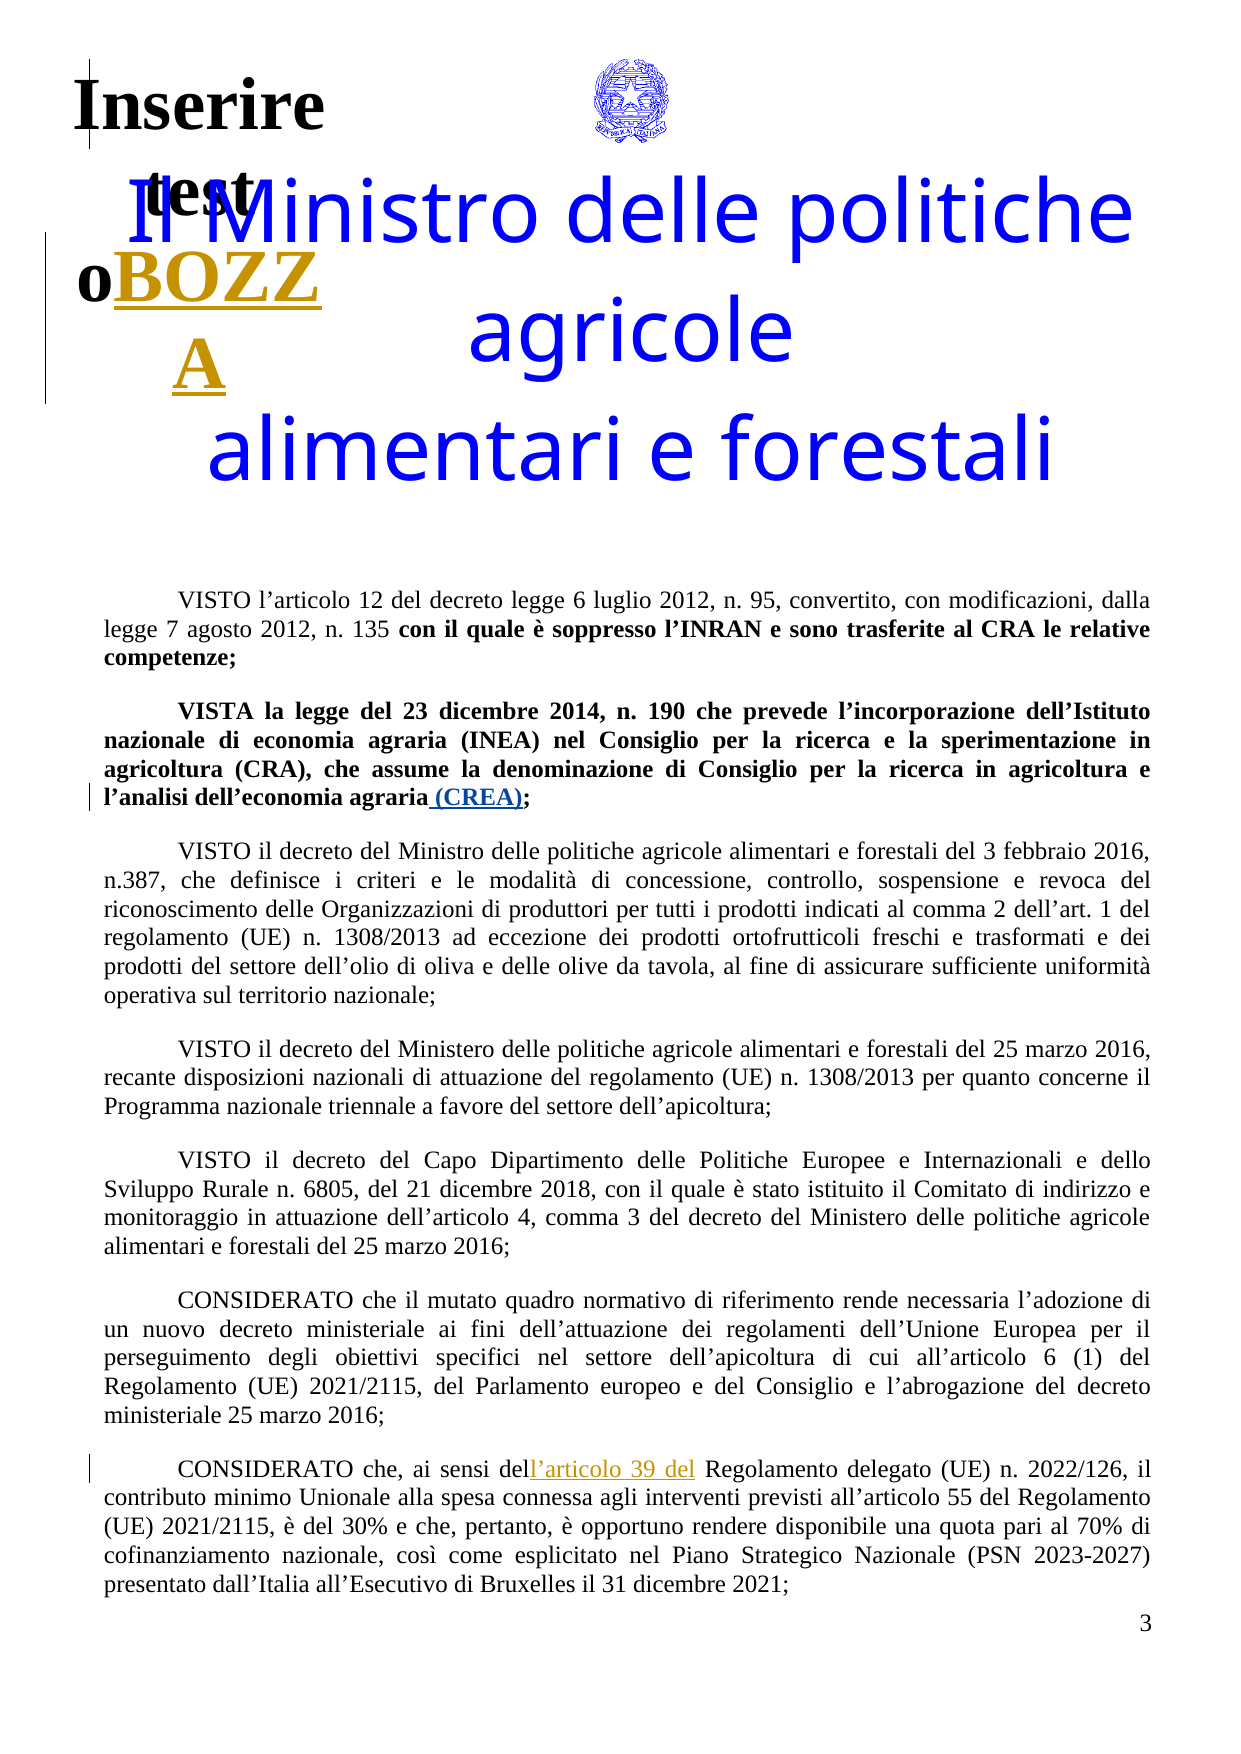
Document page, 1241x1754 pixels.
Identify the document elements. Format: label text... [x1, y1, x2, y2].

text VISTO l’articolo 12 del decreto legge 6 luglio 2012, n. 95, convertito, con modificazioni, dalla legge 7 agosto 2012, n. 135 con il quale è soppresso l’INRAN e sono trasferite al CRA le relative competenze; [103, 585, 1152, 671]
text VISTA la legge del 23 dicembre 2014, n. 190 che prevede l’incorporazione dell’Istituto nazionale di economia agraria (INEA) nel Consiglio per la ricerca e la sperimentazione in agricoltura (CRA), che assume la denominazione di Consiglio per la ricerca in agricoltura e l’analisi dell’economia agraria; [103, 696, 1152, 811]
text CONSIDERATO che il mutato quadro normativo di riferimento rende necessaria l’adozione di un nuovo decreto ministeriale ai fini dell’attuazione dei regolamenti dell’Unione Europea per il perseguimento degli obiettivi specifici nel settore dell’apicoltura di cui all’articolo 6 (1) del Regolamento (UE) 2021/2115, del Parlamento europeo e del Consiglio e l’abrogazione del decreto ministeriale 25 marzo 2016; [103, 1285, 1152, 1429]
text VISTO il decreto del Ministero delle politiche agricole alimentari e forestali del 25 marzo 2016, recante disposizioni nazionali di attuazione del regolamento (UE) n. 1308/2013 per quanto concerne il Programma nazionale triennale a favore del settore dell’apicoltura; [103, 1034, 1152, 1120]
text VISTO il decreto del Ministro delle politiche agricole alimentari e forestali del 3 febbraio 2016, n.387, che definisce i criteri e le modalità di concessione, controllo, sospensione e revoca del riconoscimento delle Organizzazioni di produttori per tutti i prodotti indicati al comma 2 dell’art. 1 del regolamento (UE) n. 1308/2013 ad eccezione dei prodotti ortofrutticoli freschi e trasformati e dei prodotti del settore dell’olio di oliva e delle olive da tavola, al fine di assicurare sufficiente uniformità operativa sul territorio nazionale; [103, 836, 1152, 1009]
text CONSIDERATO che, ai sensi del Regolamento delegato (UE) n. 2022/126, il contributo minimo Unionale alla spesa connessa agli interventi previsti all’articolo 55 del Regolamento (UE) 2021/2115, è del 30% e che, pertanto, è opportuno rendere disponibile una quota pari al 70% di cofinanziamento nazionale, così come esplicitato nel Piano Strategico Nazionale (PSN 2023-2027) presentato dall’Italia all’Esecutivo di Bruxelles il 31 dicembre 2021; [103, 1454, 1152, 1597]
text VISTO il decreto del Capo Dipartimento delle Politiche Europee e Internazionali e dello Sviluppo Rurale n. 6805, del 21 dicembre 2018, con il quale è stato istituito il Comitato di indirizzo e monitoraggio in attuazione dell’articolo 4, comma 3 del decreto del Ministero delle politiche agricole alimentari e forestali del 25 marzo 2016; [103, 1145, 1152, 1260]
picture [593, 59, 669, 144]
